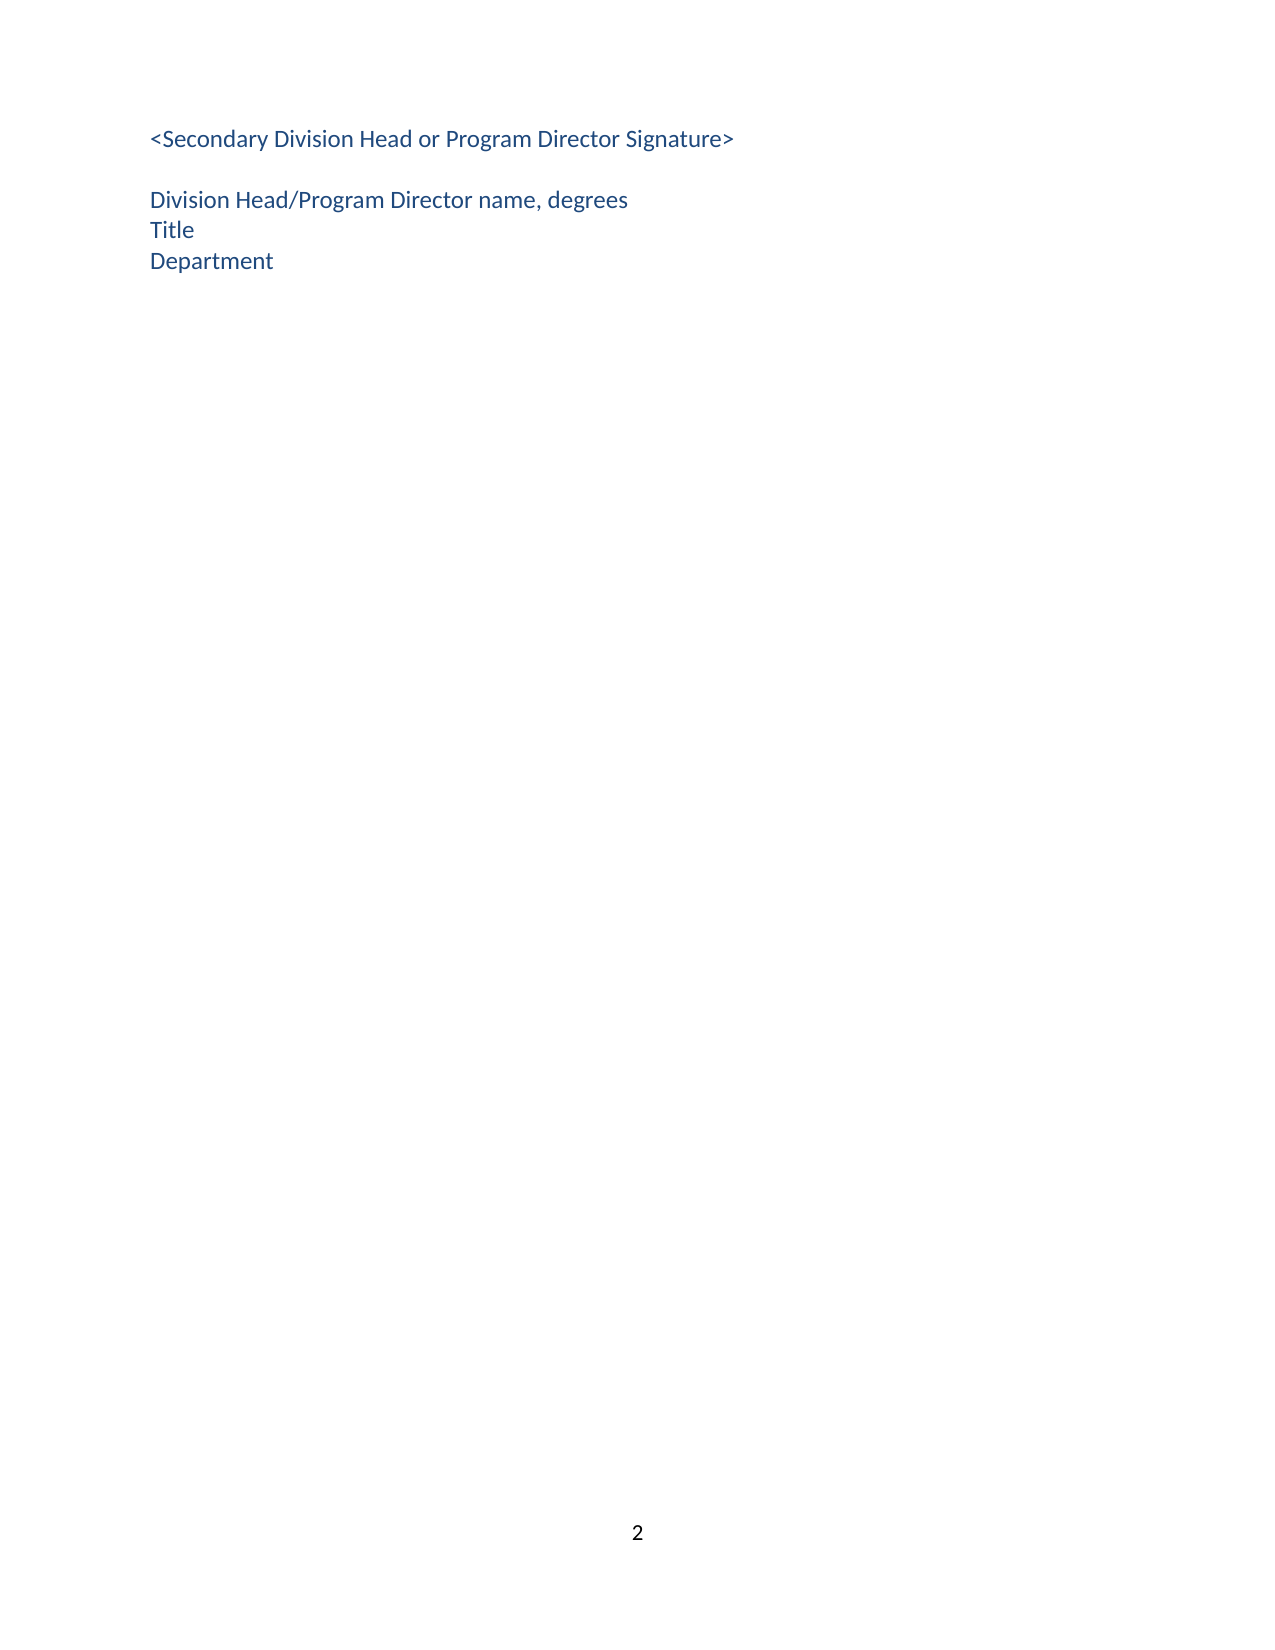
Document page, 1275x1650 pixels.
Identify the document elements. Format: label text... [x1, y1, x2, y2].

text Department [150, 245, 1125, 275]
text <Secondary Division Head or Program Director Signature> [150, 123, 1125, 153]
text Division Head/Program Director name, degrees [150, 184, 1125, 214]
text Title [150, 214, 1125, 245]
